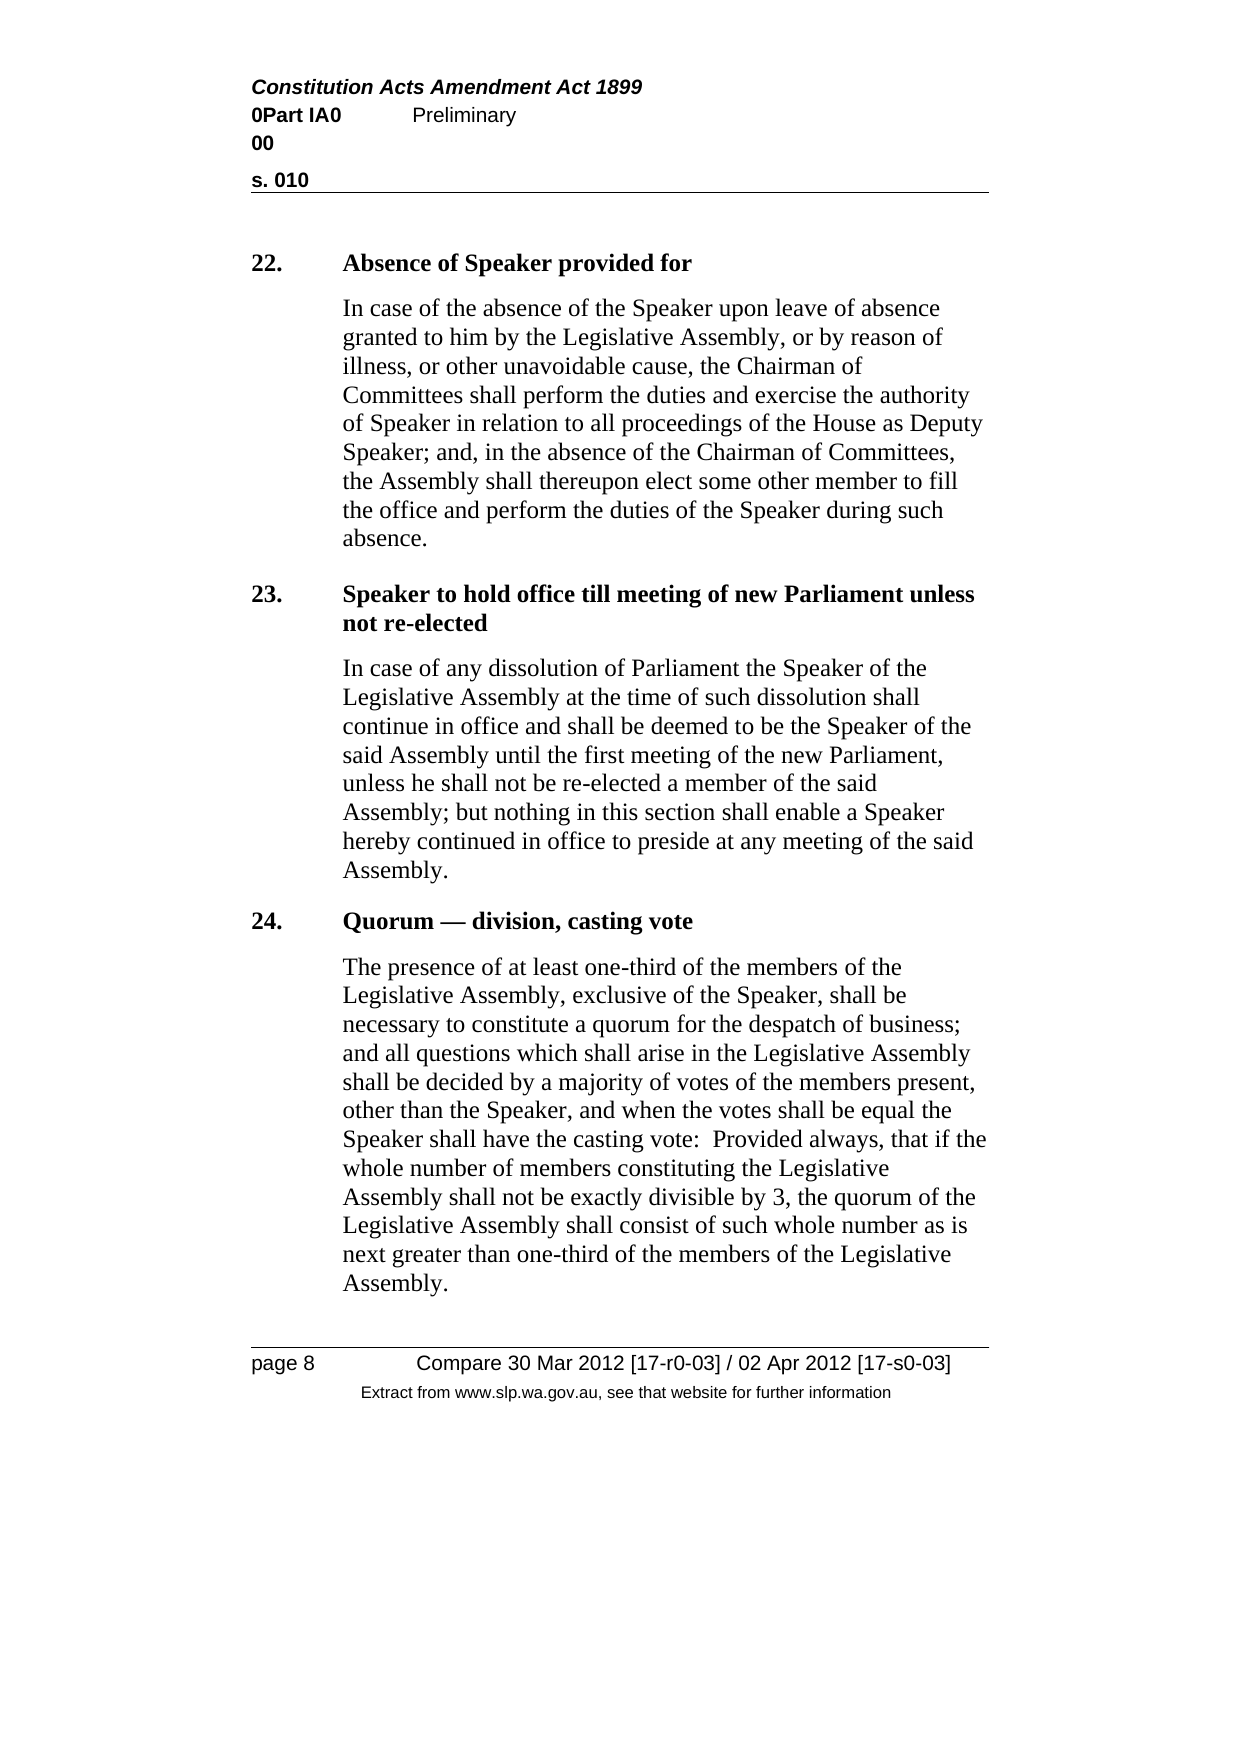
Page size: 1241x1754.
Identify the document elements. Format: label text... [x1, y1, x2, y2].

text In case of the absence of the Speaker upon leave of absence granted to him by the Legislative Assembly, or by reason of illness, or other unavoidable cause, the Chairman of Committees shall perform the duties and exercise the authority of Speaker in relation to all proceedings of the House as Deputy Speaker; and, in the absence of the Chairman of Committees, the Assembly shall thereupon elect some other member to fill the office and perform the duties of the Speaker during such absence. [251, 293, 989, 552]
text In case of any dissolution of Parliament the Speaker of the Legislative Assembly at the time of such dissolution shall continue in office and shall be deemed to be the Speaker of the said Assembly until the first meeting of the new Parliament, unless he shall not be re-elected a member of the said Assembly; but nothing in this section shall enable a Speaker hereby continued in office to preside at any meeting of the said Assembly. [251, 653, 989, 883]
subtitle 24. Quorum — division, casting vote [251, 906, 989, 935]
subtitle 23. Speaker to hold office till meeting of new Parliament unless not re-elected [251, 579, 989, 637]
text The presence of at least one-third of the members of the Legislative Assembly, exclusive of the Speaker, shall be necessary to constitute a quorum for the despatch of business; and all questions which shall arise in the Legislative Assembly shall be decided by a majority of votes of the members present, other than the Speaker, and when the votes shall be equal the Speaker shall have the casting vote: Provided always, that if the whole number of members constituting the Legislative Assembly shall not be exactly divisible by 3, the quorum of the Legislative Assembly shall consist of such whole number as is next greater than one-third of the members of the Legislative Assembly. [251, 952, 989, 1297]
subtitle 22. Absence of Speaker provided for [251, 248, 989, 277]
